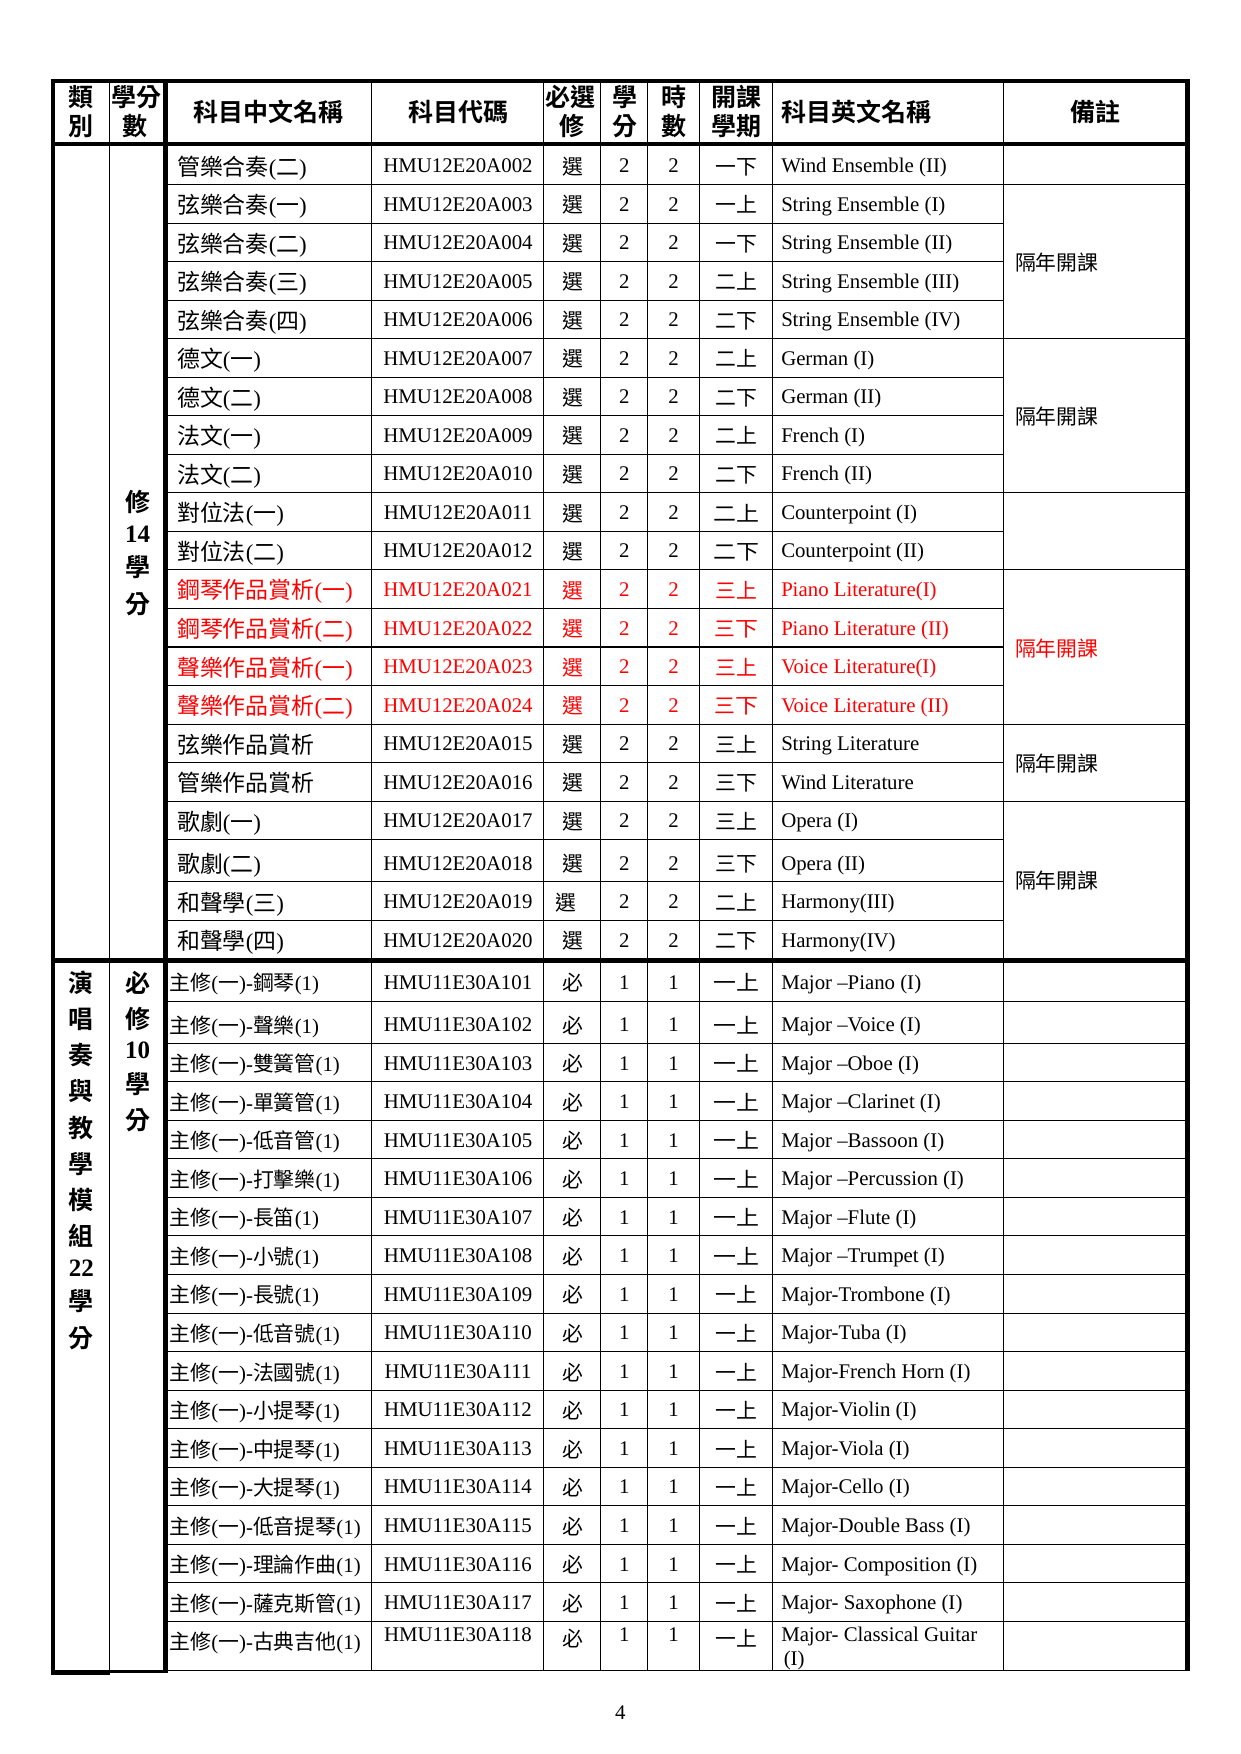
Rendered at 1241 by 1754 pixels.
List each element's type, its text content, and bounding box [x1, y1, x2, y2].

table_cell 隔年開課 [1004, 570, 1185, 723]
table_cell 選 [544, 802, 600, 839]
table_cell HMU12E20A010 [372, 455, 543, 492]
table_cell 主修(一)-小號(1) [168, 1236, 371, 1274]
table_cell 歌劇(一) [168, 802, 371, 839]
table_cell 1 [601, 1468, 647, 1505]
table_cell 必 [544, 1622, 600, 1670]
table_cell French (II) [773, 455, 1003, 492]
table_cell Major –Oboe (I) [773, 1044, 1003, 1081]
table_cell Major- Saxophone (I) [773, 1583, 1003, 1621]
table_cell 一上 [700, 1545, 772, 1582]
table_cell 一上 [700, 963, 772, 1001]
table_cell HMU12E20A007 [372, 339, 543, 377]
table_cell 二上 [700, 493, 772, 531]
table_header 科目代碼 [372, 83, 543, 142]
table_cell 1 [601, 1002, 647, 1043]
table_cell [1004, 1429, 1185, 1467]
table_cell 1 [601, 1352, 647, 1389]
table_cell 必 [544, 1583, 600, 1621]
table_cell HMU11E30A110 [372, 1314, 543, 1351]
table_cell Counterpoint (I) [773, 493, 1003, 531]
table_cell [1004, 1002, 1185, 1043]
table_cell 二下 [700, 532, 772, 569]
table_cell 選 [544, 146, 600, 184]
table_cell HMU12E20A009 [372, 416, 543, 454]
table_cell 2 [601, 570, 647, 608]
table_cell 必 [544, 1429, 600, 1467]
table_cell 2 [648, 763, 699, 801]
table_cell 弦樂合奏(一) [168, 185, 371, 222]
table_cell 必 [544, 1002, 600, 1043]
table_cell 對位法(一) [168, 493, 371, 531]
table_cell 主修(一)-低音提琴(1) [168, 1506, 371, 1544]
table_cell 必修 10 學分 [110, 963, 163, 1670]
table_cell HMU12E20A016 [372, 763, 543, 801]
table_cell 2 [601, 882, 647, 920]
table_cell 選 [544, 185, 600, 222]
table_cell 選 [544, 609, 600, 646]
table_cell 必 [544, 1198, 600, 1235]
table_cell 主修(一)-低音管(1) [168, 1121, 371, 1158]
table_cell 2 [601, 725, 647, 762]
table_cell Piano Literature(I) [773, 570, 1003, 608]
table_cell 主修(一)-薩克斯管(1) [168, 1583, 371, 1621]
table_cell [1004, 493, 1185, 569]
table_cell [1004, 1159, 1185, 1197]
table_cell 2 [648, 609, 699, 646]
table_cell 2 [601, 262, 647, 299]
table_cell 一上 [700, 1583, 772, 1621]
table_cell HMU11E30A109 [372, 1275, 543, 1312]
table_cell Harmony(IV) [773, 921, 1003, 958]
table_cell 2 [648, 686, 699, 723]
table_cell 選 [544, 648, 600, 685]
table_cell 一上 [700, 185, 772, 222]
table_cell Major-Double Bass (I) [773, 1506, 1003, 1544]
table_cell 1 [648, 1082, 699, 1120]
table_cell 主修(一)-長笛(1) [168, 1198, 371, 1235]
table_cell 弦樂合奏(二) [168, 224, 371, 261]
table_cell HMU11E30A101 [372, 963, 543, 1001]
table_cell 選 [544, 686, 600, 723]
table_cell 2 [648, 378, 699, 415]
table_cell 三上 [700, 802, 772, 839]
table_cell [1004, 1082, 1185, 1120]
table_cell [1004, 1545, 1185, 1582]
table_cell 選 [544, 532, 600, 569]
table_cell HMU11E30A111 [372, 1352, 543, 1389]
table_cell 2 [648, 301, 699, 338]
table_cell 選修 14 學分 [110, 146, 163, 958]
table_cell 主修(一)-低音號(1) [168, 1314, 371, 1351]
table_cell 2 [601, 493, 647, 531]
table_cell 必 [544, 1236, 600, 1274]
table_cell HMU12E20A012 [372, 532, 543, 569]
table_cell 三上 [700, 648, 772, 685]
table_cell 主修(一)-理論作曲(1) [168, 1545, 371, 1582]
table_cell HMU12E20A024 [372, 686, 543, 723]
table_cell 2 [648, 455, 699, 492]
table_cell 必 [544, 1082, 600, 1120]
table_header 科目英文名稱 [773, 83, 1003, 142]
table_cell [1004, 1121, 1185, 1158]
table_cell 1 [601, 1275, 647, 1312]
table_cell 1 [601, 1082, 647, 1120]
table_cell [1004, 1044, 1185, 1081]
table_cell 二上 [700, 882, 772, 920]
table_cell 1 [601, 1198, 647, 1235]
table_cell 隔年開課 [1004, 725, 1185, 801]
table_cell HMU11E30A112 [372, 1391, 543, 1428]
table_cell 2 [601, 185, 647, 222]
table_cell 選 [544, 725, 600, 762]
table_cell 主修(一)-單簧管(1) [168, 1082, 371, 1120]
table_cell 必 [544, 1275, 600, 1312]
table_cell HMU12E20A005 [372, 262, 543, 299]
table_cell HMU12E20A006 [372, 301, 543, 338]
table_cell 選 [544, 921, 600, 958]
table_cell 1 [601, 1622, 647, 1670]
table_cell 德文(二) [168, 378, 371, 415]
table_cell 選 [544, 493, 600, 531]
table_cell 必 [544, 1159, 600, 1197]
table_cell 德文(一) [168, 339, 371, 377]
table_cell 1 [648, 1545, 699, 1582]
table_cell 1 [601, 1545, 647, 1582]
table_cell 主修(一)-小提琴(1) [168, 1391, 371, 1428]
table_cell 2 [601, 609, 647, 646]
table_cell 1 [648, 1159, 699, 1197]
table_header 時數 [648, 83, 699, 142]
table_cell 一上 [700, 1198, 772, 1235]
table_cell German (II) [773, 378, 1003, 415]
table_cell 主修(一)-聲樂(1) [168, 1002, 371, 1043]
table_cell 必 [544, 1352, 600, 1389]
table_header 科目中文名稱 [168, 83, 371, 142]
table_cell String Literature [773, 725, 1003, 762]
table_cell 一上 [700, 1002, 772, 1043]
table_cell 一上 [700, 1082, 772, 1120]
table_cell 主修(一)-法國號(1) [168, 1352, 371, 1389]
table_header 學分數 [110, 83, 163, 142]
table_cell 三下 [700, 840, 772, 881]
table_cell 2 [648, 146, 699, 184]
table_cell 一下 [700, 146, 772, 184]
table_cell 必 [544, 1044, 600, 1081]
table_cell Opera (II) [773, 840, 1003, 881]
table_cell 2 [648, 185, 699, 222]
table_cell Voice Literature(I) [773, 648, 1003, 685]
table_cell Major –Bassoon (I) [773, 1121, 1003, 1158]
table_cell 一上 [700, 1121, 772, 1158]
table_cell 隔年開課 [1004, 185, 1185, 338]
table_cell HMU11E30A102 [372, 1002, 543, 1043]
table_cell 2 [648, 532, 699, 569]
table_cell 主修(一)-大提琴(1) [168, 1468, 371, 1505]
table_cell HMU12E20A019 [372, 882, 543, 920]
table_cell 二下 [700, 455, 772, 492]
table_cell 1 [601, 1583, 647, 1621]
table_cell 鋼琴作品賞析(一) [168, 570, 371, 608]
table_cell 必 [544, 1545, 600, 1582]
table_cell 選 [544, 882, 600, 920]
table_cell 二下 [700, 921, 772, 958]
table_cell 隔年開課 [1004, 802, 1185, 958]
table_cell 歌劇(二) [168, 840, 371, 881]
table_cell 1 [601, 1429, 647, 1467]
table_cell 1 [648, 1275, 699, 1312]
table_cell HMU11E30A115 [372, 1506, 543, 1544]
table_cell HMU12E20A021 [372, 570, 543, 608]
table_cell 二下 [700, 301, 772, 338]
table_cell 2 [601, 416, 647, 454]
table_cell 選 [544, 763, 600, 801]
table_cell HMU11E30A116 [372, 1545, 543, 1582]
table_cell Major-French Horn (I) [773, 1352, 1003, 1389]
table_cell [1004, 1391, 1185, 1428]
table_cell HMU12E20A022 [372, 609, 543, 646]
table_cell Major –Clarinet (I) [773, 1082, 1003, 1120]
table_cell HMU12E20A018 [372, 840, 543, 881]
table_cell 1 [648, 1002, 699, 1043]
table_cell 2 [648, 802, 699, 839]
table_cell 2 [601, 301, 647, 338]
table_cell String Ensemble (III) [773, 262, 1003, 299]
table_cell 一上 [700, 1275, 772, 1312]
table_cell 一下 [700, 224, 772, 261]
table_cell 2 [648, 224, 699, 261]
table_cell HMU11E30A114 [372, 1468, 543, 1505]
table_cell 必 [544, 1391, 600, 1428]
table_cell 選 [544, 301, 600, 338]
table_cell 二上 [700, 339, 772, 377]
table_cell 一上 [700, 1391, 772, 1428]
table_cell HMU12E20A017 [372, 802, 543, 839]
table_cell Major- Composition (I) [773, 1545, 1003, 1582]
table_cell [1004, 1275, 1185, 1312]
table_cell 2 [648, 882, 699, 920]
table_cell 1 [648, 1236, 699, 1274]
table_cell [1004, 1506, 1185, 1544]
table_cell 管樂合奏(二) [168, 146, 371, 184]
table_cell 鋼琴作品賞析(二) [168, 609, 371, 646]
table_cell 2 [601, 686, 647, 723]
table_cell 2 [601, 339, 647, 377]
table_cell 隔年開課 [1004, 339, 1185, 492]
table_cell 2 [601, 840, 647, 881]
table_cell 主修(一)-雙簧管(1) [168, 1044, 371, 1081]
table_cell Major –Percussion (I) [773, 1159, 1003, 1197]
table_cell HMU12E20A002 [372, 146, 543, 184]
table_cell Major-Cello (I) [773, 1468, 1003, 1505]
table_cell 一上 [700, 1506, 772, 1544]
table_cell 必 [544, 1506, 600, 1544]
table_cell 二下 [700, 378, 772, 415]
table_cell [1004, 146, 1185, 184]
table_cell HMU11E30A108 [372, 1236, 543, 1274]
table_cell HMU11E30A113 [372, 1429, 543, 1467]
table_cell Major –Flute (I) [773, 1198, 1003, 1235]
table_cell HMU12E20A003 [372, 185, 543, 222]
table_cell 1 [601, 1314, 647, 1351]
table_cell Major –Voice (I) [773, 1002, 1003, 1043]
table_cell 三上 [700, 725, 772, 762]
table_cell Harmony(III) [773, 882, 1003, 920]
table_cell 對位法(二) [168, 532, 371, 569]
table_cell HMU11E30A104 [372, 1082, 543, 1120]
table_cell 1 [601, 963, 647, 1001]
table_cell 1 [648, 1391, 699, 1428]
table_cell 必 [544, 1121, 600, 1158]
table_cell HMU11E30A117 [372, 1583, 543, 1621]
table_cell 1 [648, 1583, 699, 1621]
table_cell String Ensemble (IV) [773, 301, 1003, 338]
table_cell 2 [601, 146, 647, 184]
table_cell 選 [544, 224, 600, 261]
table_cell HMU12E20A011 [372, 493, 543, 531]
table_cell 1 [648, 1352, 699, 1389]
table_cell 2 [648, 570, 699, 608]
table_cell 弦樂作品賞析 [168, 725, 371, 762]
table_cell HMU11E30A107 [372, 1198, 543, 1235]
table_cell 1 [601, 1159, 647, 1197]
table_cell [1004, 1622, 1185, 1670]
table_header 備註 [1004, 83, 1185, 142]
table_cell 三下 [700, 686, 772, 723]
table_cell 1 [648, 1314, 699, 1351]
table_cell 選 [544, 455, 600, 492]
table_cell HMU12E20A023 [372, 648, 543, 685]
table_cell 1 [648, 1198, 699, 1235]
table_cell 選 [544, 262, 600, 299]
table_cell [1004, 1583, 1185, 1621]
table_cell HMU12E20A020 [372, 921, 543, 958]
table_cell 法文(二) [168, 455, 371, 492]
table_cell Piano Literature (II) [773, 609, 1003, 646]
table_cell HMU12E20A004 [372, 224, 543, 261]
table_cell 主修(一)-鋼琴(1) [168, 963, 371, 1001]
table_cell 2 [601, 921, 647, 958]
table_cell 選 [544, 840, 600, 881]
table_cell 1 [648, 963, 699, 1001]
table_cell 一上 [700, 1468, 772, 1505]
table_cell 1 [648, 1121, 699, 1158]
table_cell 1 [601, 1236, 647, 1274]
table_cell 必 [544, 1468, 600, 1505]
table_cell 二上 [700, 262, 772, 299]
table_cell 弦樂合奏(三) [168, 262, 371, 299]
table_cell [1004, 1198, 1185, 1235]
table_cell Wind Literature [773, 763, 1003, 801]
table_cell 一上 [700, 1429, 772, 1467]
table_cell HMU12E20A015 [372, 725, 543, 762]
table_cell HMU11E30A105 [372, 1121, 543, 1158]
table_cell String Ensemble (I) [773, 185, 1003, 222]
table_cell [1004, 1314, 1185, 1351]
table_cell Major-Tuba (I) [773, 1314, 1003, 1351]
table_cell 主修(一)-打擊樂(1) [168, 1159, 371, 1197]
table_cell 1 [601, 1391, 647, 1428]
table_cell [1004, 1468, 1185, 1505]
table_cell 一上 [700, 1352, 772, 1389]
table_cell 2 [601, 378, 647, 415]
table_cell Wind Ensemble (II) [773, 146, 1003, 184]
table_cell 1 [648, 1622, 699, 1670]
table_cell 一上 [700, 1236, 772, 1274]
table_cell 管樂作品賞析 [168, 763, 371, 801]
table_cell [1004, 1352, 1185, 1389]
table_cell HMU12E20A008 [372, 378, 543, 415]
table_cell 2 [648, 648, 699, 685]
table_header 類 別 [55, 83, 109, 142]
table_cell 2 [648, 725, 699, 762]
table_cell 三下 [700, 763, 772, 801]
table_cell 2 [601, 532, 647, 569]
table_cell 2 [648, 339, 699, 377]
table_cell Counterpoint (II) [773, 532, 1003, 569]
table_cell 2 [601, 802, 647, 839]
table_cell 2 [601, 455, 647, 492]
table_cell 三上 [700, 570, 772, 608]
table_cell 必 [544, 963, 600, 1001]
table_cell HMU11E30A103 [372, 1044, 543, 1081]
table_cell String Ensemble (II) [773, 224, 1003, 261]
table_cell [1004, 1236, 1185, 1274]
table_cell 三下 [700, 609, 772, 646]
table_cell 主修(一)-古典吉他(1) [168, 1622, 371, 1670]
table_cell Major –Piano (I) [773, 963, 1003, 1001]
table_cell 弦樂合奏(四) [168, 301, 371, 338]
table_cell 二上 [700, 416, 772, 454]
table_cell 2 [601, 763, 647, 801]
table_cell 和聲學(三) [168, 882, 371, 920]
table_cell Major-Viola (I) [773, 1429, 1003, 1467]
table_cell 選 [544, 339, 600, 377]
table_cell Major- Classical Guitar (I) [773, 1622, 1003, 1670]
table_cell German (I) [773, 339, 1003, 377]
table_cell Major –Trumpet (I) [773, 1236, 1003, 1274]
table_cell 一上 [700, 1622, 772, 1670]
table_cell 1 [648, 1429, 699, 1467]
table_cell 必 [544, 1314, 600, 1351]
table_cell 2 [648, 840, 699, 881]
table_header 必選修 [544, 83, 600, 142]
table_cell 2 [648, 416, 699, 454]
table_cell Opera (I) [773, 802, 1003, 839]
table_cell French (I) [773, 416, 1003, 454]
table_cell 一上 [700, 1159, 772, 1197]
table_cell 一上 [700, 1044, 772, 1081]
table_cell 1 [648, 1506, 699, 1544]
table_header 學分 [601, 83, 647, 142]
table_cell [1004, 963, 1185, 1001]
table_cell 主修(一)-長號(1) [168, 1275, 371, 1312]
table_cell 聲樂作品賞析(二) [168, 686, 371, 723]
table_cell Voice Literature (II) [773, 686, 1003, 723]
table_cell 聲樂作品賞析(一) [168, 648, 371, 685]
table_cell 2 [648, 262, 699, 299]
table_cell 1 [601, 1506, 647, 1544]
table_cell 1 [601, 1044, 647, 1081]
table_cell 法文(一) [168, 416, 371, 454]
table_cell HMU11E30A118 [372, 1622, 543, 1670]
table_cell HMU11E30A106 [372, 1159, 543, 1197]
table_cell 1 [648, 1044, 699, 1081]
table_cell 選 [544, 416, 600, 454]
table_cell 2 [601, 224, 647, 261]
table_cell 和聲學(四) [168, 921, 371, 958]
table_cell 選 [544, 570, 600, 608]
table_cell Major-Trombone (I) [773, 1275, 1003, 1312]
table_cell 2 [648, 493, 699, 531]
table_cell 一上 [700, 1314, 772, 1351]
table_cell 主修(一)-中提琴(1) [168, 1429, 371, 1467]
table_cell 2 [648, 921, 699, 958]
table_cell 選 [544, 378, 600, 415]
table_cell 1 [648, 1468, 699, 1505]
table_cell 2 [601, 648, 647, 685]
table_cell Major-Violin (I) [773, 1391, 1003, 1428]
table_cell 1 [601, 1121, 647, 1158]
table_header 開課學期 [700, 83, 772, 142]
table_cell 演 唱 奏與教學 模 組 22 學 分 [55, 963, 109, 1670]
